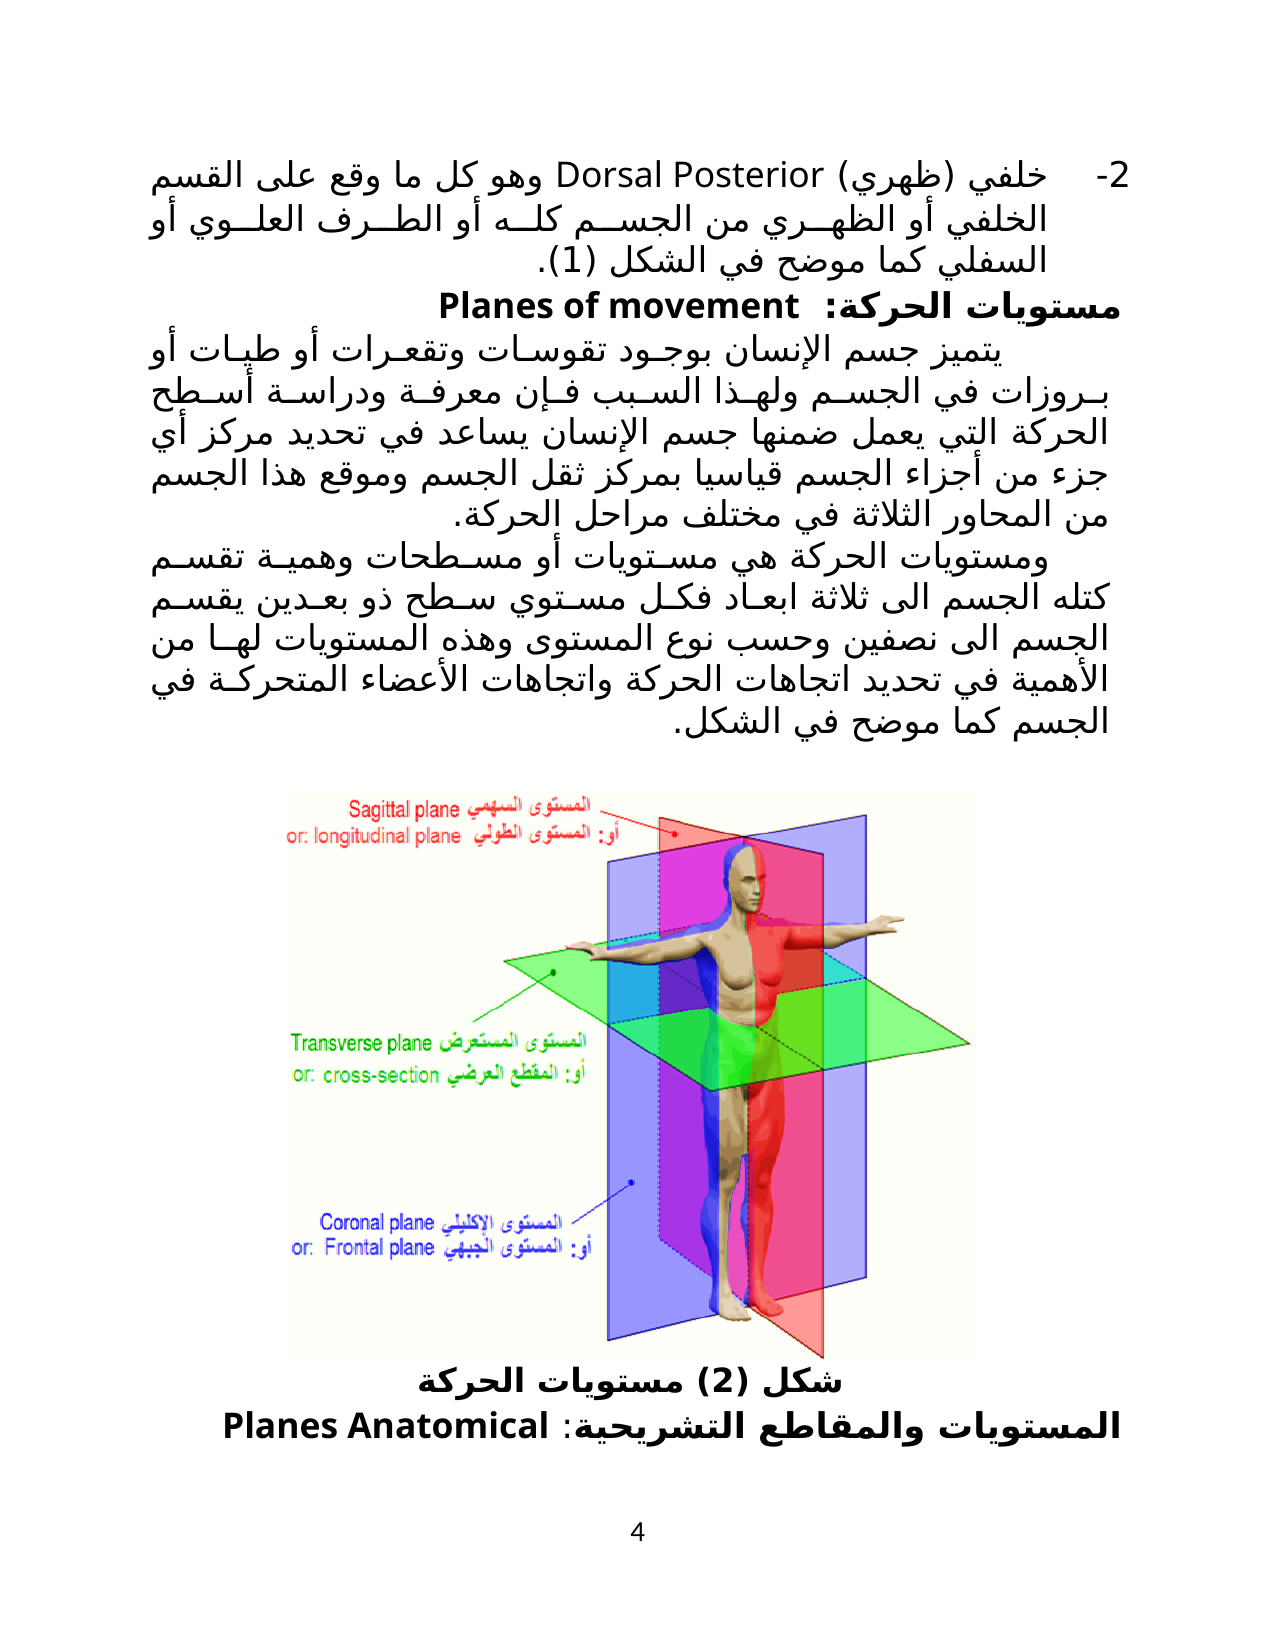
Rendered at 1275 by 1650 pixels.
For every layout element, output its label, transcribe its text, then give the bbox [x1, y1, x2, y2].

text مستويات الحركة: Planes of movement [150, 281, 1122, 329]
list خلفي (ظهري) Dorsal Posterior وهو كل ما وقع على القسم الخلفي أو الظهري من الجسم كله أو الطرف العلوي أو السفلي كما موضح في الشكل (1). [150, 150, 1096, 281]
text يتميز جسم الإنسان بوجود تقوسات وتقعرات أو طيات أو بروزات في الجسم ولهذا السبب فإن معرفة ودراسة أسطح الحركة التي يعمل ضمنها جسم الإنسان يساعد في تحديد مركز أي جزء من أجزاء الجسم قياسيا بمركز ثقل الجسم وموقع هذا الجسم من المحاور الثلاثة في مختلف مراحل الحركة. [150, 329, 1110, 535]
text ومستويات الحركة هي مستويات أو مسطحات وهمية تقسم كتله الجسم الى ثلاثة ابعاد فكل مستوي سطح ذو بعدين يقسم الجسم الى نصفين وحسب نوع المستوى وهذه المستويات لها من الأهمية في تحديد اتجاهات الحركة واتجاهات الأعضاء المتحركة في الجسم كما موضح في الشكل. [150, 535, 1110, 741]
text المستويات والمقاطع التشريحية: Planes Anatomical [150, 1401, 1122, 1449]
picture [285, 789, 975, 1362]
text شكل (2) مستويات الحركة [150, 1362, 1110, 1401]
